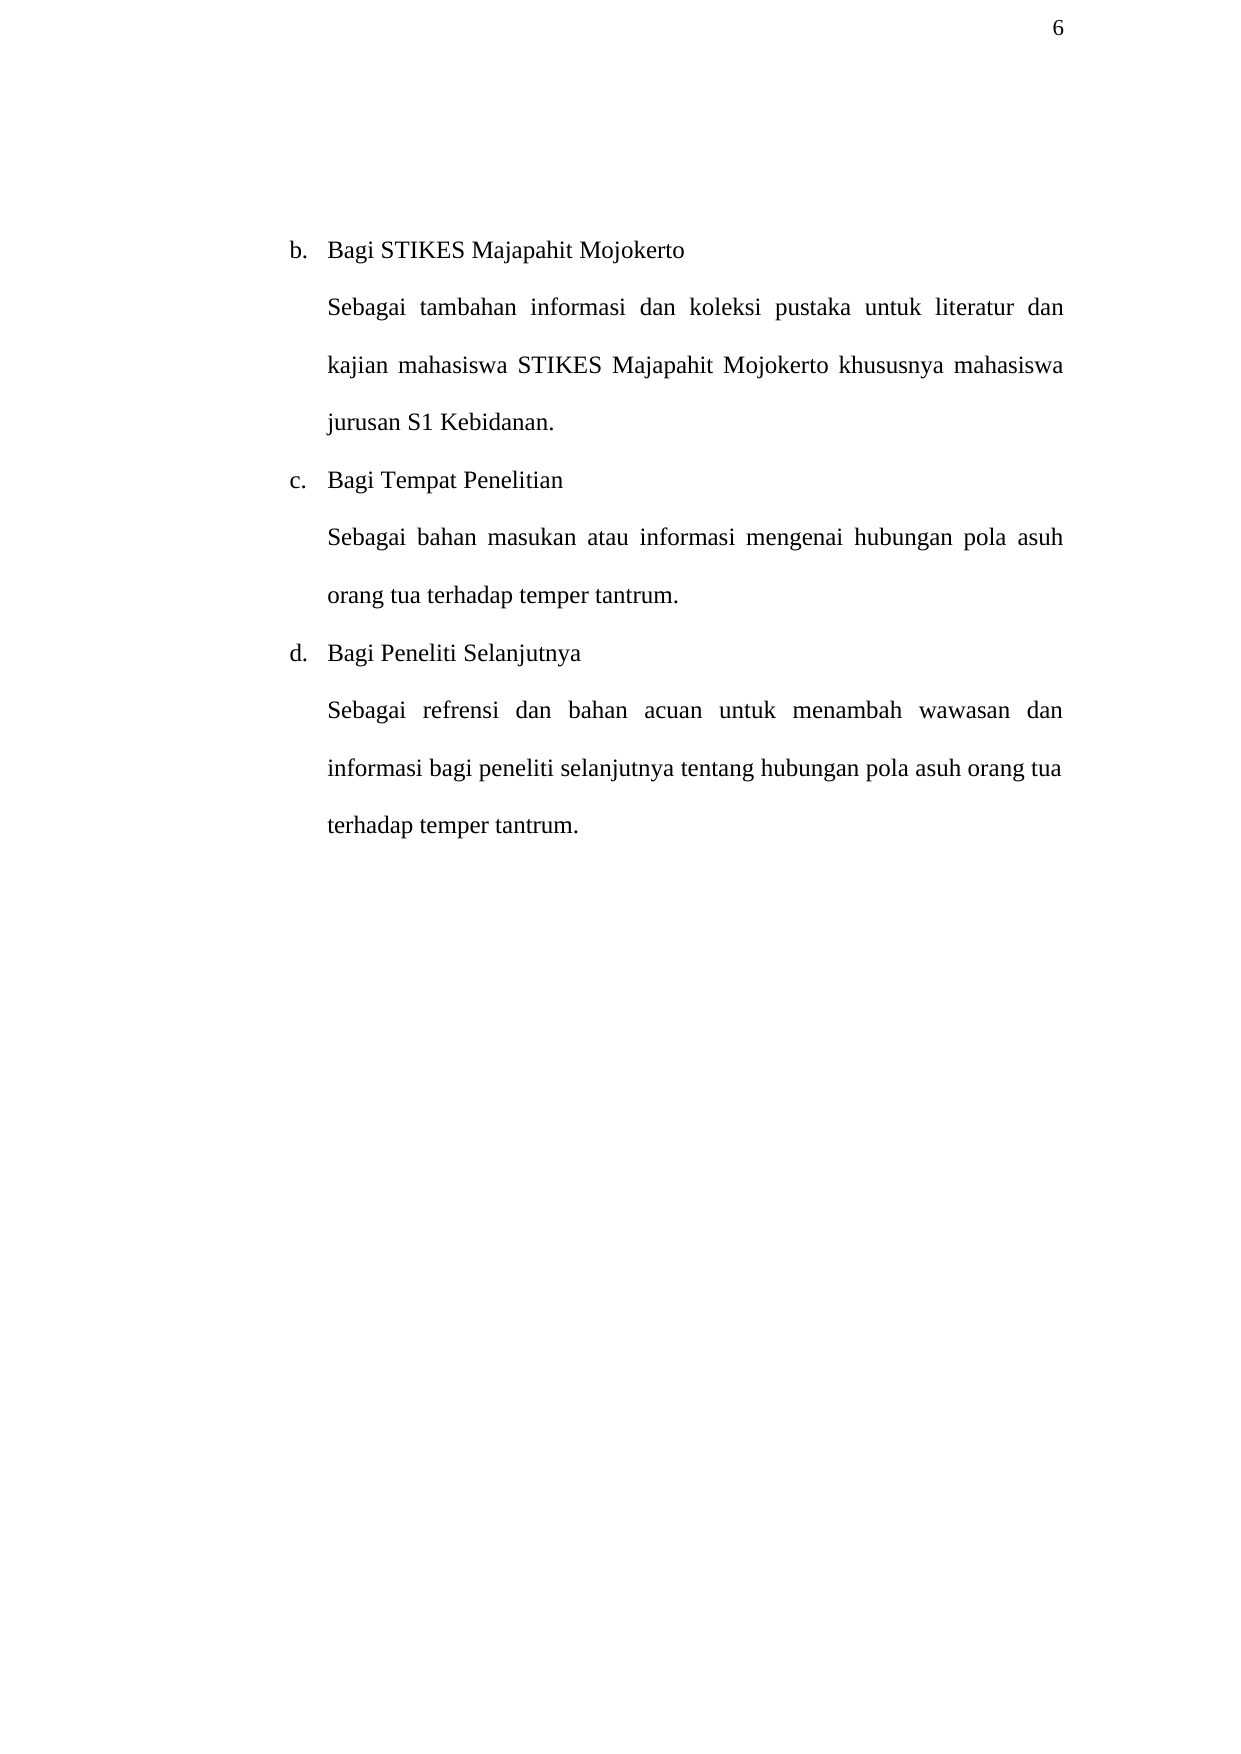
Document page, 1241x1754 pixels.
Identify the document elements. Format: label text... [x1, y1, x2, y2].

list Bagi STIKES Majapahit Mojokerto [289, 235, 1076, 264]
list Bagi Peneliti Selanjutnya [289, 638, 1076, 666]
text Sebagai tambahan informasi dan koleksi pustaka untuk literatur dan kajian mahasiswa STIKES Majapahit Mojokerto khususnya mahasiswa jurusan S1 Kebidanan. [327, 292, 1064, 436]
list Bagi Tempat Penelitian [289, 465, 1076, 494]
text Sebagai refrensi dan bahan acuan untuk menambah wawasan dan informasi bagi peneliti selanjutnya tentang hubungan pola asuh orang tua terhadap temper tantrum. [327, 695, 1063, 839]
text Sebagai bahan masukan atau informasi mengenai hubungan pola asuh orang tua terhadap temper tantrum. [327, 522, 1063, 609]
